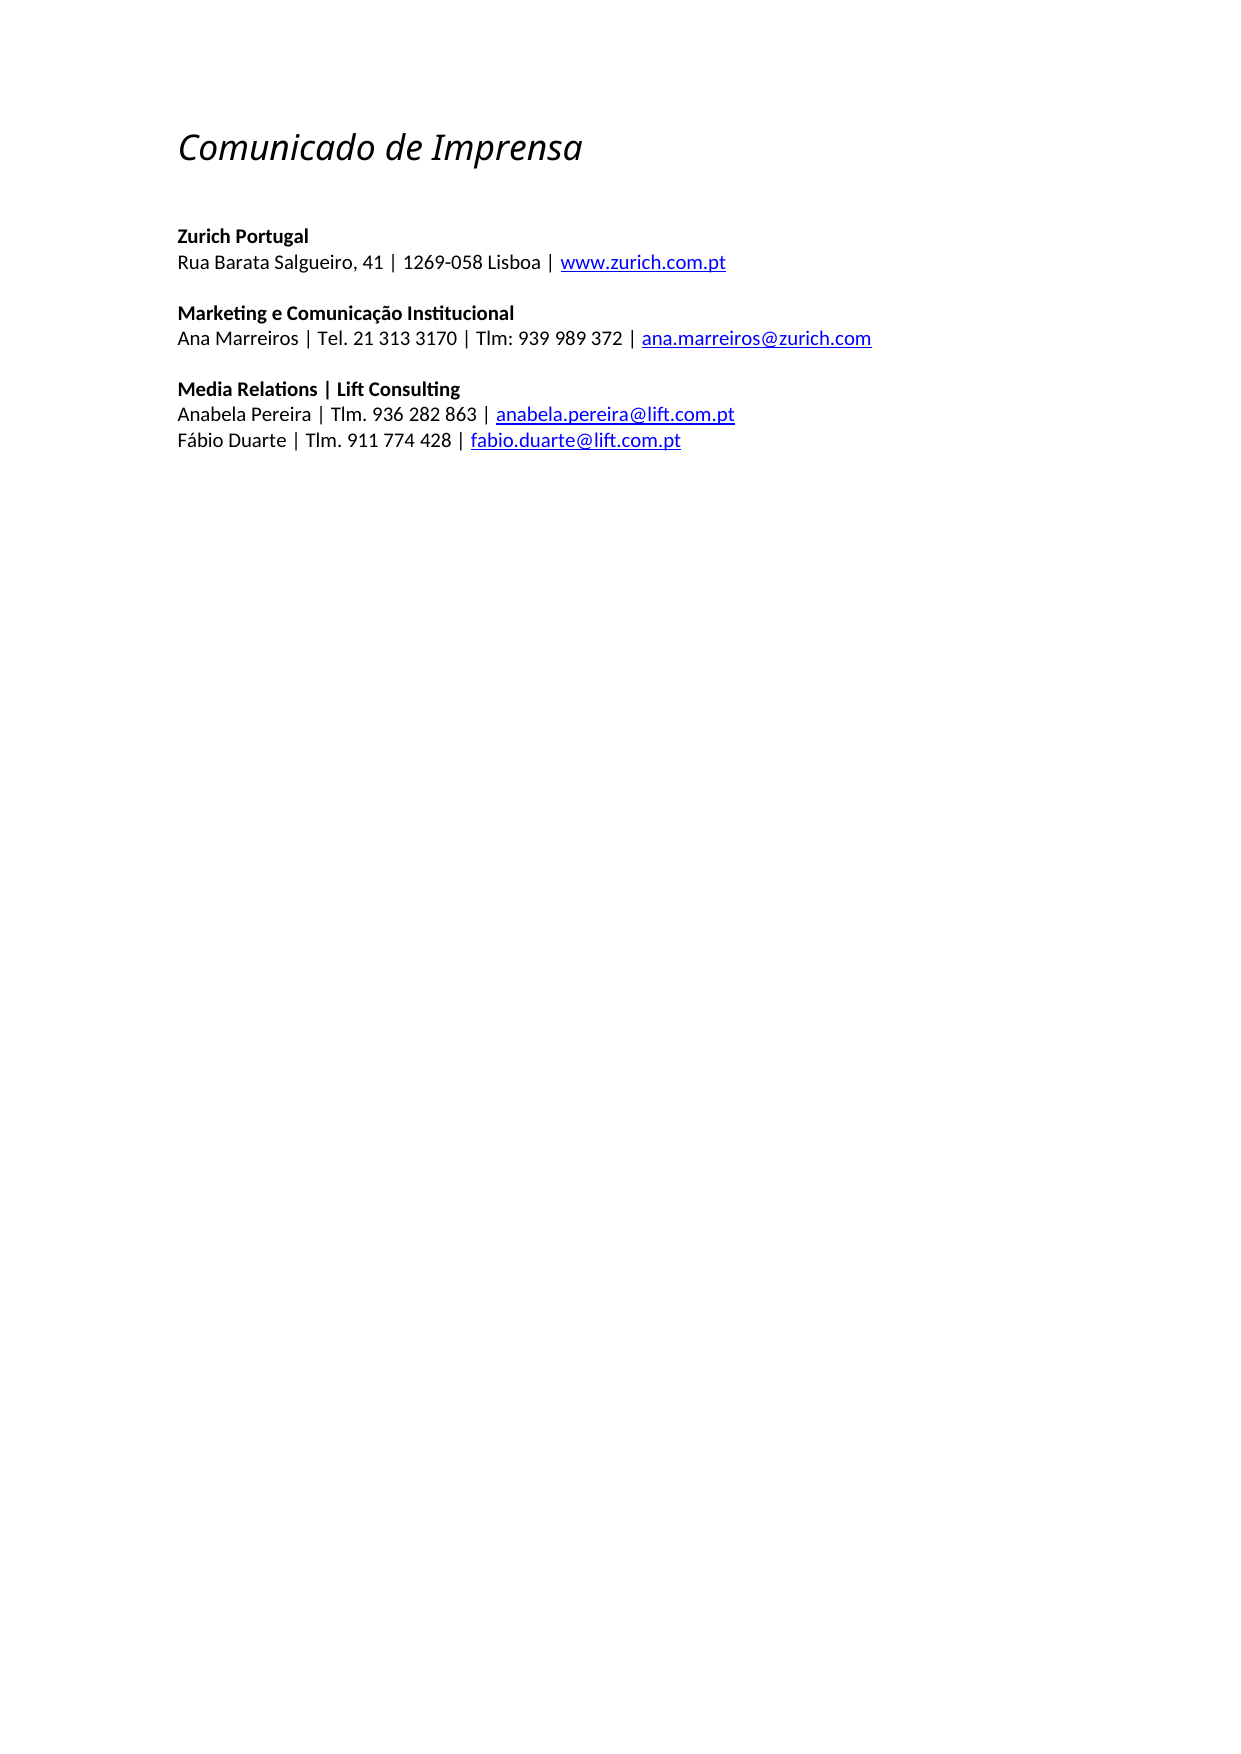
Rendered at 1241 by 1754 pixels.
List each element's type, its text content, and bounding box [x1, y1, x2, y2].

text Zurich Portugal [177, 224, 1063, 249]
text Ana Marreiros | Tel. 21 313 3170 | Tlm: 939 989 372 | ana.marreiros@zurich.com [177, 325, 1063, 351]
text Marketing e Comunicação Institucional [177, 300, 1063, 325]
text Anabela Pereira | Tlm. 936 282 863 | anabela.pereira@lift.com.pt [177, 402, 1063, 427]
text Fábio Duarte | Tlm. 911 774 428 | fabio.duarte@lift.com.pt [177, 427, 1063, 452]
text Rua Barata Salgueiro, 41 | 1269-058 Lisboa | www.zurich.com.pt [177, 249, 1063, 274]
text Media Relations | Lift Consulting [177, 376, 1063, 402]
